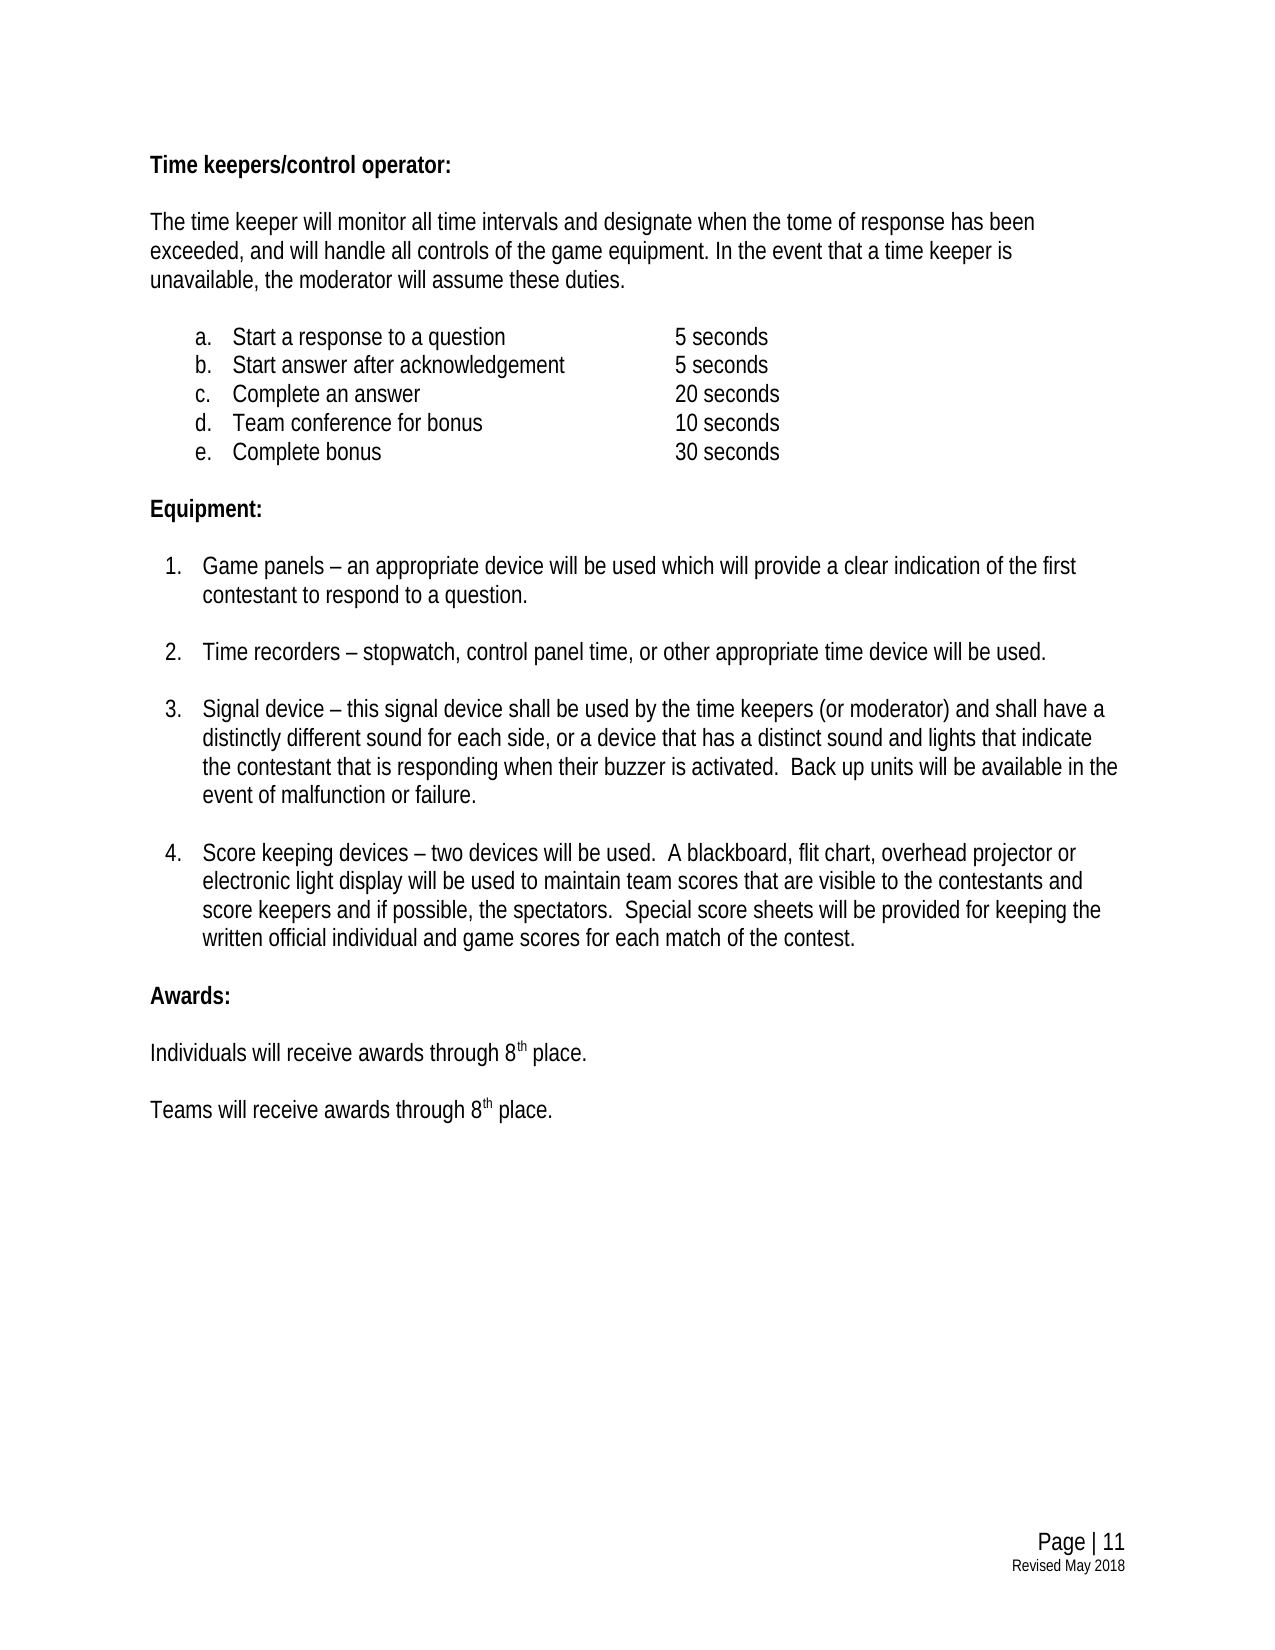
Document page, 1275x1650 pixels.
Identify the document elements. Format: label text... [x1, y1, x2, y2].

text Awards: [150, 981, 1125, 1009]
list Start a response to a question 5 seconds [195, 322, 1125, 351]
list Team conference for bonus 10 seconds [195, 408, 1125, 436]
list Complete bonus 30 seconds [195, 436, 1125, 465]
text Time keepers/control operator: [150, 150, 1125, 179]
list Game panels – an appropriate device will be used which will provide a clear indication of the first contestant to respond to a question. [165, 551, 1125, 608]
text Equipment: [150, 494, 1125, 522]
list Start answer after acknowledgement 5 seconds [195, 351, 1125, 379]
list Score keeping devices – two devices will be used. A blackboard, flit chart, overhead projector or electronic light display will be used to maintain team scores that are visible to the contestants and score keepers and if possible, the spectators. Special score sheets will be provided for keeping the written official individual and game scores for each match of the contest. [165, 837, 1125, 952]
text Individuals will receive awards through 8th place. [150, 1038, 1125, 1067]
list Complete an answer 20 seconds [195, 379, 1125, 408]
text The time keeper will monitor all time intervals and designate when the tome of response has been exceeded, and will handle all controls of the game equipment. In the event that a time keeper is unavailable, the moderator will assume these duties. [150, 207, 1125, 293]
text Teams will receive awards through 8th place. [150, 1095, 1125, 1124]
list Time recorders – stopwatch, control panel time, or other appropriate time device will be used. [165, 637, 1125, 666]
list Signal device – this signal device shall be used by the time keepers (or moderator) and shall have a distinctly different sound for each side, or a device that has a distinct sound and lights that indicate the contestant that is responding when their buzzer is activated. Back up units will be available in the event of malfunction or failure. [165, 694, 1125, 809]
